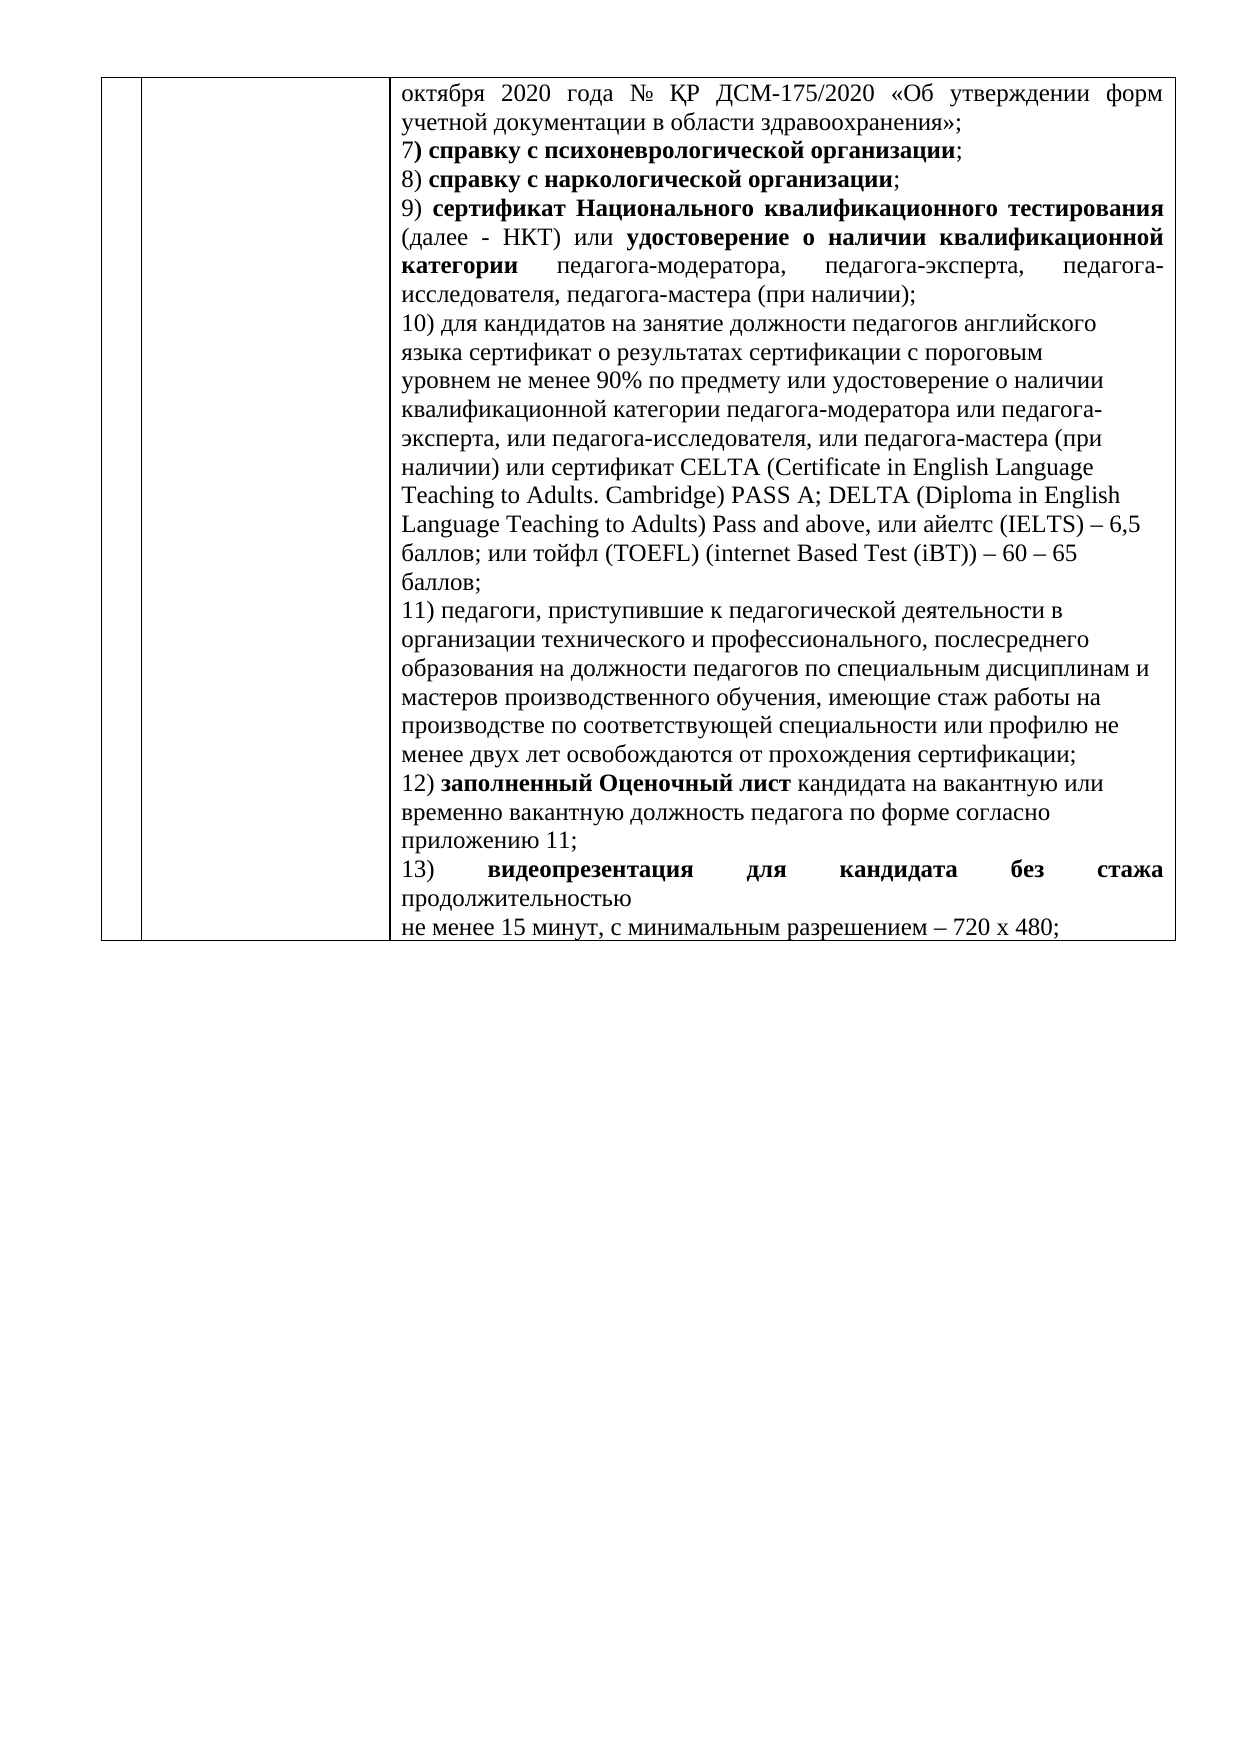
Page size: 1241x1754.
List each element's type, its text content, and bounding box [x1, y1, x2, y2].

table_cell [142, 78, 389, 940]
table_cell 5 [102, 78, 141, 940]
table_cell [391, 78, 1175, 940]
